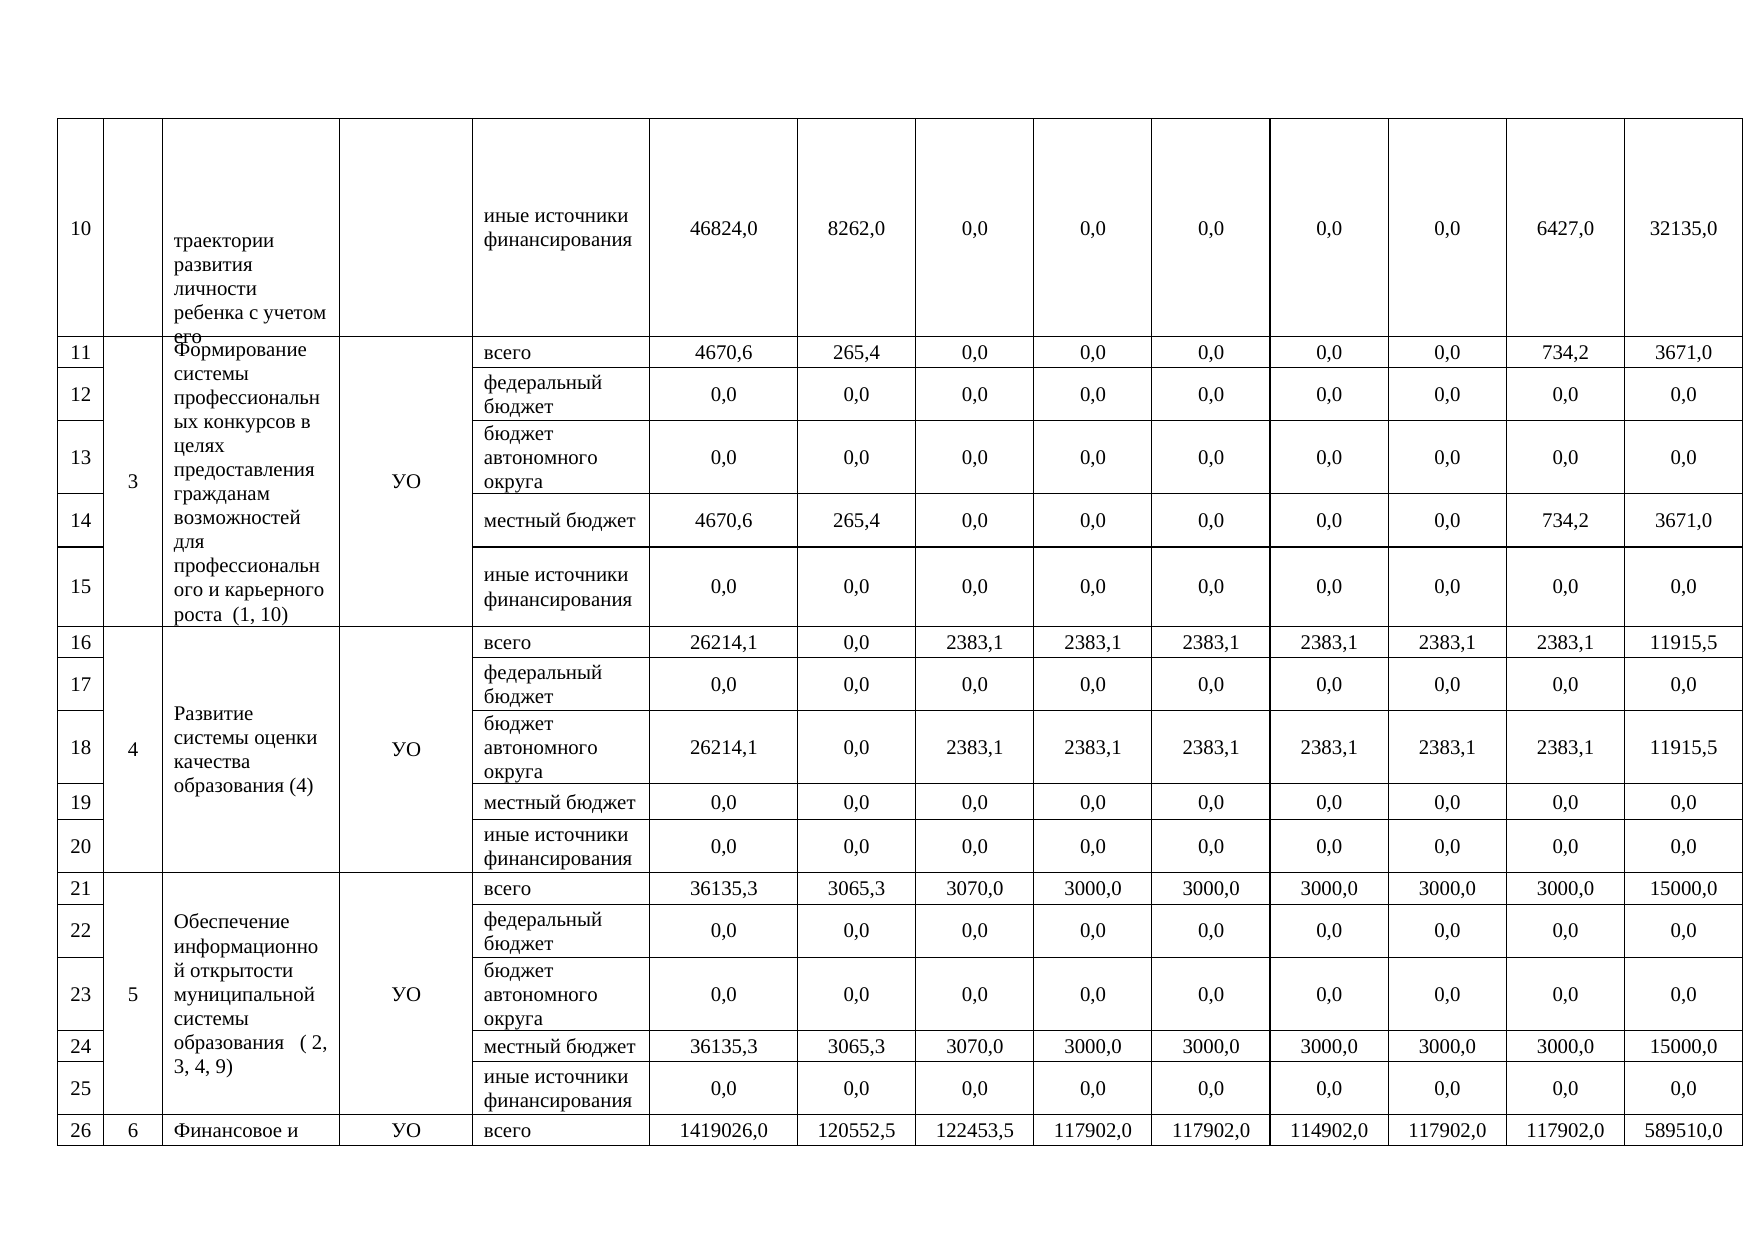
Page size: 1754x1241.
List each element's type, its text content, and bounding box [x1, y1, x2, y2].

table_cell 0,0 [1625, 548, 1742, 626]
table_cell 0,0 [1152, 905, 1269, 957]
table_cell 114902,0 [1271, 1115, 1388, 1145]
table_cell всего [473, 873, 649, 903]
table_cell Развитие системы оценки качества образования (4) [163, 627, 339, 872]
table_cell 0,0 [916, 1062, 1033, 1114]
table_cell 3000,0 [1271, 873, 1388, 903]
table_cell 3000,0 [1152, 873, 1269, 903]
table_cell 0,0 [916, 494, 1033, 546]
table_cell 6427,0 [1507, 119, 1624, 336]
table_cell 0,0 [650, 368, 797, 420]
table_cell 22 [58, 905, 103, 957]
table_cell 734,2 [1507, 337, 1624, 367]
table_cell 8262,0 [798, 119, 915, 336]
table_cell 0,0 [1625, 820, 1742, 872]
table_cell 0,0 [1507, 368, 1624, 420]
table_cell 2383,1 [1034, 711, 1151, 783]
table_cell 0,0 [1034, 1062, 1151, 1114]
table_cell 32135,0 [1625, 119, 1742, 336]
table_cell 0,0 [650, 658, 797, 710]
table_cell 2383,1 [1271, 627, 1388, 657]
table_cell 0,0 [1271, 784, 1388, 819]
table_cell 0,0 [650, 421, 797, 493]
table_cell 3000,0 [1389, 873, 1506, 903]
table_cell 0,0 [650, 958, 797, 1030]
table_cell 24 [58, 1031, 103, 1061]
table_cell 0,0 [1271, 658, 1388, 710]
table_cell 0,0 [1507, 784, 1624, 819]
table_cell 0,0 [1389, 784, 1506, 819]
table_cell 3070,0 [916, 873, 1033, 903]
table_cell 0,0 [1034, 421, 1151, 493]
table_cell 0,0 [798, 820, 915, 872]
table_cell 0,0 [650, 905, 797, 957]
table_cell 0,0 [1625, 368, 1742, 420]
table_cell 0,0 [798, 784, 915, 819]
table_cell 2383,1 [916, 627, 1033, 657]
table_cell 0,0 [916, 421, 1033, 493]
table_cell 0,0 [1034, 119, 1151, 336]
table_cell 4670,6 [650, 337, 797, 367]
table_cell 0,0 [650, 820, 797, 872]
table_cell 0,0 [1152, 368, 1269, 420]
table_cell местный бюджет [473, 494, 649, 546]
table_cell 0,0 [1389, 905, 1506, 957]
table_cell 0,0 [1034, 337, 1151, 367]
table_cell всего [473, 337, 649, 367]
table_cell 0,0 [1034, 548, 1151, 626]
table_cell 0,0 [916, 548, 1033, 626]
table_cell иные источники финансирования [473, 548, 649, 626]
table_cell 0,0 [1271, 958, 1388, 1030]
table_cell 0,0 [798, 1062, 915, 1114]
table_cell 0,0 [1625, 784, 1742, 819]
table_cell 0,0 [916, 820, 1033, 872]
table_cell 0,0 [1271, 421, 1388, 493]
table_cell 15000,0 [1625, 1031, 1742, 1061]
table_cell 46824,0 [650, 119, 797, 336]
table_cell 0,0 [916, 958, 1033, 1030]
table_cell 11915,5 [1625, 711, 1742, 783]
table_cell 25 [58, 1062, 103, 1114]
table_cell 0,0 [1625, 905, 1742, 957]
table_cell УО [340, 873, 472, 1114]
table_cell 4670,6 [650, 494, 797, 546]
table_cell 0,0 [1625, 1062, 1742, 1114]
table_cell 0,0 [1389, 958, 1506, 1030]
table_cell 26214,1 [650, 711, 797, 783]
table_cell 0,0 [1152, 658, 1269, 710]
table_cell 0,0 [1034, 905, 1151, 957]
table_cell 3000,0 [1152, 1031, 1269, 1061]
table_cell 18 [58, 711, 103, 783]
table_cell 0,0 [798, 548, 915, 626]
table_cell 265,4 [798, 337, 915, 367]
table_cell 0,0 [916, 337, 1033, 367]
table_cell всего [473, 1115, 649, 1145]
table_cell 13 [58, 421, 103, 493]
table_cell 122453,5 [916, 1115, 1033, 1145]
table_cell 0,0 [1625, 958, 1742, 1030]
table_cell бюджет автономного округа [473, 421, 649, 493]
table_cell 23 [58, 958, 103, 1030]
table_cell 5 [104, 873, 162, 1114]
table_cell 2383,1 [1507, 627, 1624, 657]
table_cell 0,0 [1507, 905, 1624, 957]
table_cell 0,0 [1152, 548, 1269, 626]
table_cell иные источники финансирования [473, 1062, 649, 1114]
table_cell 3671,0 [1625, 494, 1742, 546]
table_cell 0,0 [1271, 548, 1388, 626]
table_cell 3000,0 [1034, 1031, 1151, 1061]
table_cell 0,0 [1034, 958, 1151, 1030]
table_cell 0,0 [1389, 658, 1506, 710]
table_cell 0,0 [916, 905, 1033, 957]
table_cell 0,0 [1507, 421, 1624, 493]
table_cell 2383,1 [1389, 627, 1506, 657]
table_cell 120552,5 [798, 1115, 915, 1145]
table_cell 0,0 [650, 1062, 797, 1114]
table_cell 11 [58, 337, 103, 367]
table_cell 0,0 [1152, 1062, 1269, 1114]
table_cell 2383,1 [916, 711, 1033, 783]
table_cell 265,4 [798, 494, 915, 546]
table_cell 3000,0 [1389, 1031, 1506, 1061]
table_cell 21 [58, 873, 103, 903]
table_cell федеральный бюджет [473, 658, 649, 710]
table_cell 15 [58, 548, 103, 626]
table_cell 1419026,0 [650, 1115, 797, 1145]
table_cell 0,0 [916, 784, 1033, 819]
table_cell 0,0 [650, 784, 797, 819]
table_cell 0,0 [1507, 820, 1624, 872]
table_cell местный бюджет [473, 1031, 649, 1061]
table_cell 26 [58, 1115, 103, 1145]
table_cell УО [340, 627, 472, 872]
table_cell 0,0 [1034, 368, 1151, 420]
table_cell Формирование системы профессиональных конкурсов в целях предоставления гражданам возможностей для профессионального и карьерного роста (1, 10) [163, 337, 339, 626]
table_cell 3000,0 [1271, 1031, 1388, 1061]
table_cell 36135,3 [650, 1031, 797, 1061]
table_cell федеральный бюджет [473, 368, 649, 420]
table_cell 0,0 [1625, 421, 1742, 493]
table_cell 0,0 [1507, 658, 1624, 710]
table_cell 0,0 [1034, 658, 1151, 710]
table_cell 2383,1 [1507, 711, 1624, 783]
table_cell 2383,1 [1389, 711, 1506, 783]
table_cell 15000,0 [1625, 873, 1742, 903]
table_cell 3065,3 [798, 873, 915, 903]
table_cell 0,0 [1389, 494, 1506, 546]
table_cell 0,0 [1152, 119, 1269, 336]
table_cell 12 [58, 368, 103, 420]
table_cell 0,0 [916, 658, 1033, 710]
table_cell 0,0 [1389, 421, 1506, 493]
table_cell 0,0 [1271, 368, 1388, 420]
table_cell УО [340, 1115, 472, 1145]
table_cell 2383,1 [1271, 711, 1388, 783]
table_cell 0,0 [1271, 820, 1388, 872]
table_cell 0,0 [1507, 1062, 1624, 1114]
table_cell 0,0 [1389, 820, 1506, 872]
table_cell 117902,0 [1507, 1115, 1624, 1145]
table_cell 0,0 [1507, 958, 1624, 1030]
table_cell федеральный бюджет [473, 905, 649, 957]
table_cell 3065,3 [798, 1031, 915, 1061]
table_cell 117902,0 [1034, 1115, 1151, 1145]
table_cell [163, 1115, 339, 1145]
table_cell 0,0 [1152, 784, 1269, 819]
table_cell 117902,0 [1389, 1115, 1506, 1145]
table_cell 0,0 [1034, 820, 1151, 872]
table_cell 0,0 [1152, 958, 1269, 1030]
table_cell всего [473, 627, 649, 657]
table_cell 0,0 [1152, 494, 1269, 546]
table_cell 0,0 [1389, 337, 1506, 367]
table_cell 0,0 [1271, 337, 1388, 367]
table_cell 0,0 [798, 421, 915, 493]
table_cell 0,0 [798, 905, 915, 957]
table_cell 0,0 [650, 548, 797, 626]
table_cell 19 [58, 784, 103, 819]
table_cell 20 [58, 820, 103, 872]
table_cell 0,0 [1389, 368, 1506, 420]
table_cell 16 [58, 627, 103, 657]
table_cell 0,0 [1152, 421, 1269, 493]
table_cell местный бюджет [473, 784, 649, 819]
table_cell 3000,0 [1034, 873, 1151, 903]
table_cell 2383,1 [1152, 627, 1269, 657]
table_cell 0,0 [798, 368, 915, 420]
table_cell 3671,0 [1625, 337, 1742, 367]
table_cell 26214,1 [650, 627, 797, 657]
table_cell иные источники финансирования [473, 820, 649, 872]
table_cell 0,0 [1271, 905, 1388, 957]
table_cell 0,0 [1625, 658, 1742, 710]
table_cell 117902,0 [1152, 1115, 1269, 1145]
table_cell 0,0 [1271, 494, 1388, 546]
table_cell 11915,5 [1625, 627, 1742, 657]
table_cell иные источники финансирования [473, 119, 649, 336]
table_cell 734,2 [1507, 494, 1624, 546]
table_cell 589510,0 [1625, 1115, 1742, 1145]
table_cell 0,0 [1152, 337, 1269, 367]
table_cell 0,0 [916, 119, 1033, 336]
table_cell 0,0 [1389, 1062, 1506, 1114]
table_cell 14 [58, 494, 103, 546]
table_cell УО [340, 337, 472, 626]
table_cell 3000,0 [1507, 1031, 1624, 1061]
table_cell 0,0 [1034, 784, 1151, 819]
table_cell 3070,0 [916, 1031, 1033, 1061]
table_cell 0,0 [916, 368, 1033, 420]
table_cell 0,0 [1507, 548, 1624, 626]
table_cell 4 [104, 627, 162, 872]
table_cell 0,0 [1034, 494, 1151, 546]
table_cell 17 [58, 658, 103, 710]
table_cell 0,0 [1271, 1062, 1388, 1114]
table_cell 0,0 [798, 958, 915, 1030]
table_cell бюджет автономного округа [473, 711, 649, 783]
table_cell 0,0 [798, 627, 915, 657]
table_cell 36135,3 [650, 873, 797, 903]
table_cell Обеспечение информационной открытости муниципальной системы образования ( 2, 3, 4, 9) [163, 873, 339, 1114]
table_cell 3000,0 [1507, 873, 1624, 903]
table_cell 3 [104, 337, 162, 626]
table_cell бюджет автономного округа [473, 958, 649, 1030]
table_cell 0,0 [1271, 119, 1388, 336]
table_cell 2383,1 [1034, 627, 1151, 657]
table_cell 10 [58, 119, 103, 336]
table_cell 2383,1 [1152, 711, 1269, 783]
table_cell 6 [104, 1115, 162, 1145]
table_cell 0,0 [1389, 119, 1506, 336]
table_cell 0,0 [1389, 548, 1506, 626]
table_cell 0,0 [798, 658, 915, 710]
table_cell 0,0 [1152, 820, 1269, 872]
table_cell 0,0 [798, 711, 915, 783]
